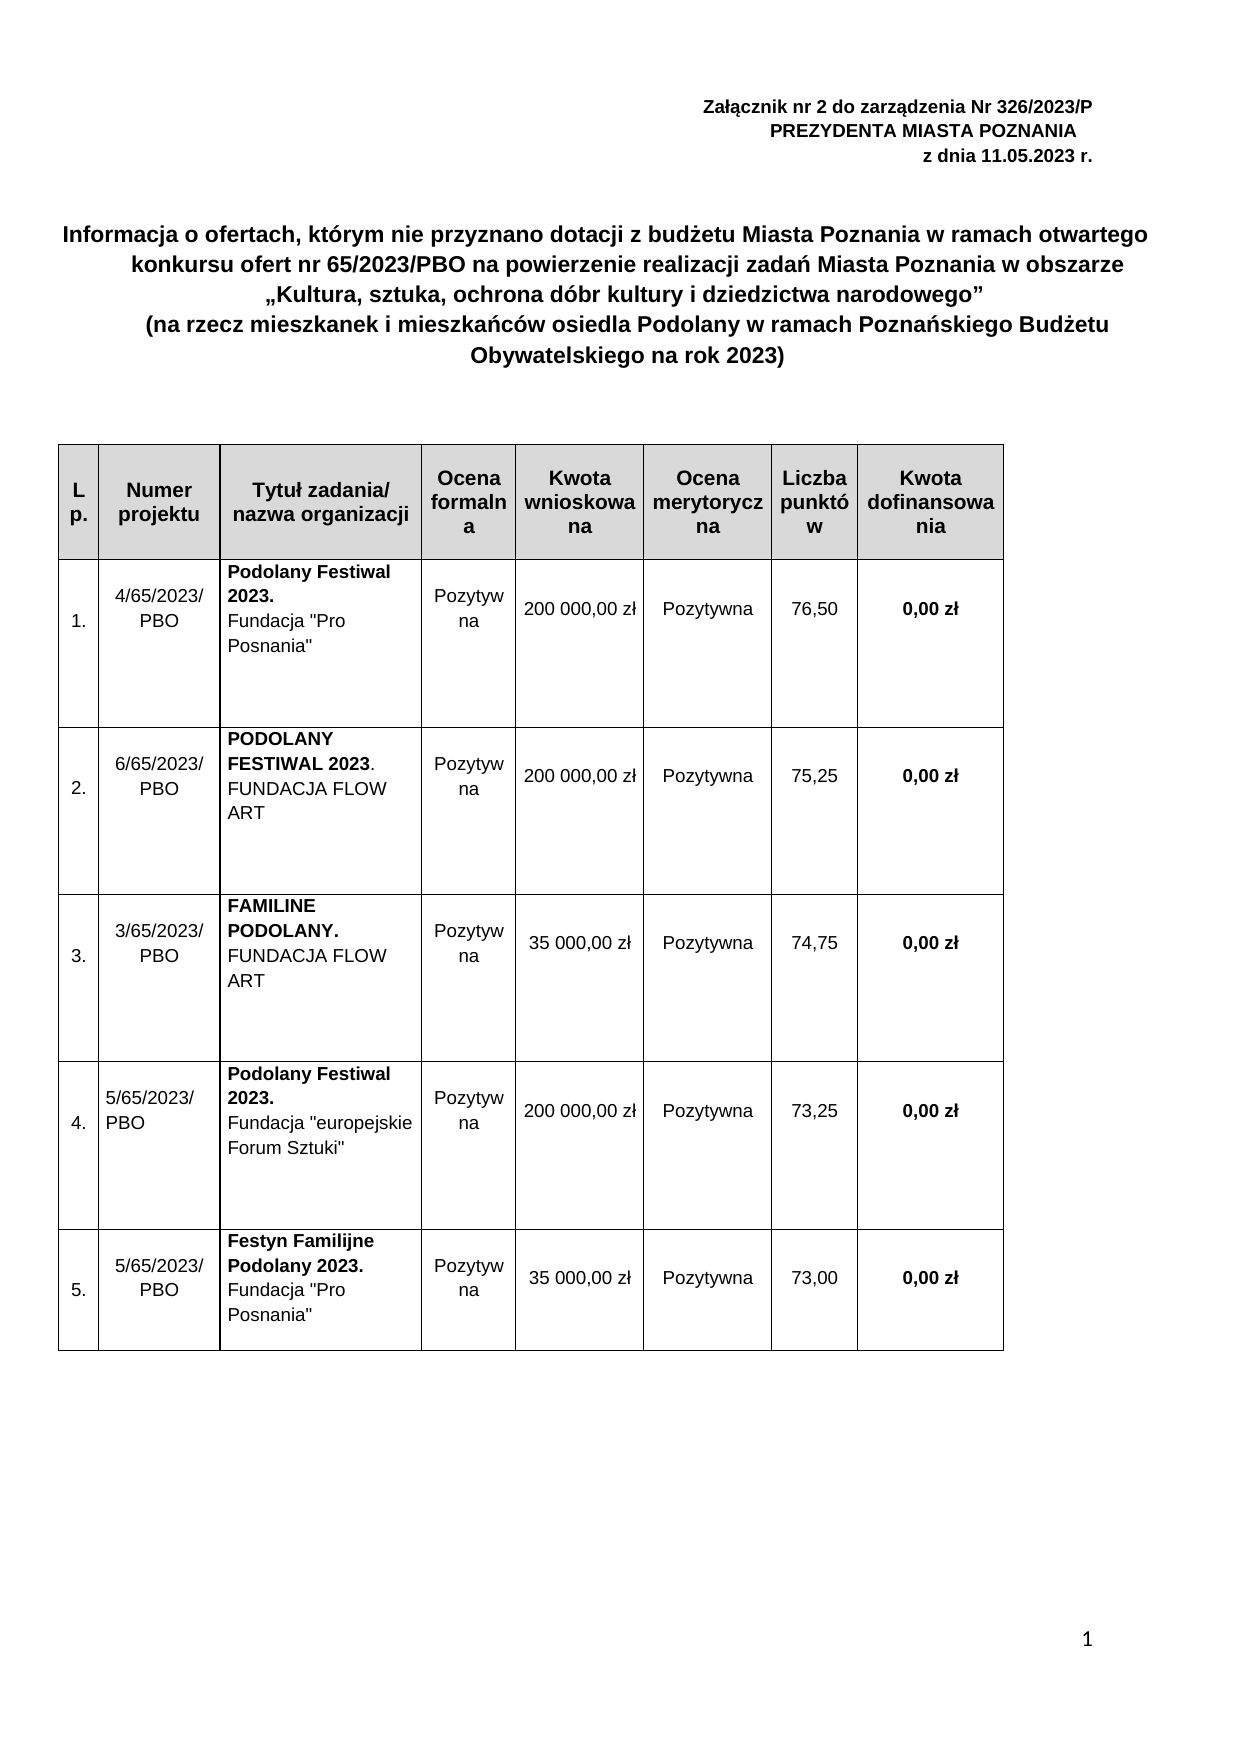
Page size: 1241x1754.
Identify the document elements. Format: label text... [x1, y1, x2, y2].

table_cell [99, 1183, 219, 1228]
table_cell Pozytywna [422, 560, 515, 681]
table_cell 5/65/2023/PBO [99, 1062, 219, 1183]
table_cell [858, 848, 1003, 894]
table_cell [858, 1183, 1003, 1228]
table_cell 6/65/2023/PBO [99, 728, 219, 848]
table_cell [221, 1016, 421, 1061]
table_cell 200 000,00 zł [516, 728, 643, 848]
table_cell [59, 848, 98, 894]
text PREZYDENTA MIASTA POZNANIA z dnia 11.05.2023 r. [148, 120, 1093, 167]
table_cell 3/65/2023/PBO [99, 895, 219, 1016]
table_cell [59, 1016, 98, 1061]
table_cell [772, 1016, 857, 1061]
table_cell [516, 681, 643, 727]
table_cell [516, 1016, 643, 1061]
table_cell Pozytywna [644, 1230, 771, 1350]
table_cell 200 000,00 zł [516, 1062, 643, 1183]
table_cell Pozytywna [422, 1062, 515, 1183]
table_header Kwota wnioskowana [516, 445, 643, 559]
table_header Kwota dofinansowania [858, 445, 1003, 559]
table_header Lp. [59, 445, 98, 559]
table_cell PODOLANY FESTIWAL 2023. FUNDACJA FLOW ART [221, 728, 421, 848]
table_cell Pozytywna [644, 895, 771, 1016]
table_cell [858, 681, 1003, 727]
table_cell [221, 1183, 421, 1228]
table_header Numer projektu [99, 445, 219, 559]
table_cell 74,75 [772, 895, 857, 1016]
table_cell 0,00 zł [858, 895, 1003, 1016]
table_cell [422, 681, 515, 727]
table_cell 0,00 zł [858, 1230, 1003, 1350]
table_cell 0,00 zł [858, 1062, 1003, 1183]
table_cell 35 000,00 zł [516, 895, 643, 1016]
table_header Tytuł zadania/ nazwa organizacji [221, 445, 421, 559]
table_cell Pozytywna [422, 1230, 515, 1350]
table_cell [644, 1183, 771, 1228]
text Informacja o ofertach, którym nie przyznano dotacji z budżetu Miasta Poznania w ramach otwartego konkursu ofert nr 65/2023/PBO na powierzenie realizacji zadań Miasta Poznania w obszarze „Kultura, sztuka, ochrona dóbr kultury i dziedzictwa narodowego” (na rzecz mieszkanek i mieszkańców osiedla Podolany w ramach Poznańskiego Budżetu Obywatelskiego na rok 2023) [59, 221, 1152, 368]
table_header Liczba punktów [772, 445, 857, 559]
table_cell Pozytywna [644, 560, 771, 681]
table_cell Festyn Familijne Podolany 2023. Fundacja "Pro Posnania" [221, 1230, 421, 1350]
table_cell Podolany Festiwal 2023. Fundacja "Pro Posnania" [221, 560, 421, 681]
table_cell 0,00 zł [858, 728, 1003, 848]
table_cell [221, 681, 421, 727]
table_cell [516, 1183, 643, 1228]
table_cell 5/65/2023/PBO [99, 1230, 219, 1350]
table_cell 0,00 zł [858, 560, 1003, 681]
table_cell [59, 1183, 98, 1228]
table_cell [644, 848, 771, 894]
table_cell [772, 681, 857, 727]
table_cell [99, 848, 219, 894]
table_cell [59, 681, 98, 727]
table_cell [99, 1016, 219, 1061]
table_cell [772, 1183, 857, 1228]
table_cell [644, 1016, 771, 1061]
table_cell Pozytywna [422, 895, 515, 1016]
table_cell Pozytywna [422, 728, 515, 848]
table_cell FAMILINE PODOLANY. FUNDACJA FLOW ART [221, 895, 421, 1016]
table_cell 73,25 [772, 1062, 857, 1183]
text Załącznik nr 2 do zarządzenia Nr 326/2023/P [148, 95, 1093, 117]
table_cell 4/65/2023/PBO [99, 560, 219, 681]
table_cell [644, 681, 771, 727]
table_cell 75,25 [772, 728, 857, 848]
table_cell 1. [59, 560, 98, 681]
table_cell [858, 1016, 1003, 1061]
table_cell 200 000,00 zł [516, 560, 643, 681]
table_cell 3. [59, 895, 98, 1016]
table_header Ocena merytoryczna [644, 445, 771, 559]
table_cell [99, 681, 219, 727]
table_cell [772, 848, 857, 894]
table_cell 4. [59, 1062, 98, 1183]
table_cell 2. [59, 728, 98, 848]
table_cell [516, 848, 643, 894]
table_cell Pozytywna [644, 1062, 771, 1183]
table_cell 73,00 [772, 1230, 857, 1350]
table_header Ocena formalna [422, 445, 515, 559]
table_cell [221, 848, 421, 894]
table_cell Podolany Festiwal 2023. Fundacja "europejskie Forum Sztuki" [221, 1062, 421, 1183]
table_cell 5. [59, 1230, 98, 1350]
table_cell [422, 1016, 515, 1061]
table_cell [422, 848, 515, 894]
table_cell Pozytywna [644, 728, 771, 848]
table_cell 76,50 [772, 560, 857, 681]
table_cell 35 000,00 zł [516, 1230, 643, 1350]
table_cell [422, 1183, 515, 1228]
